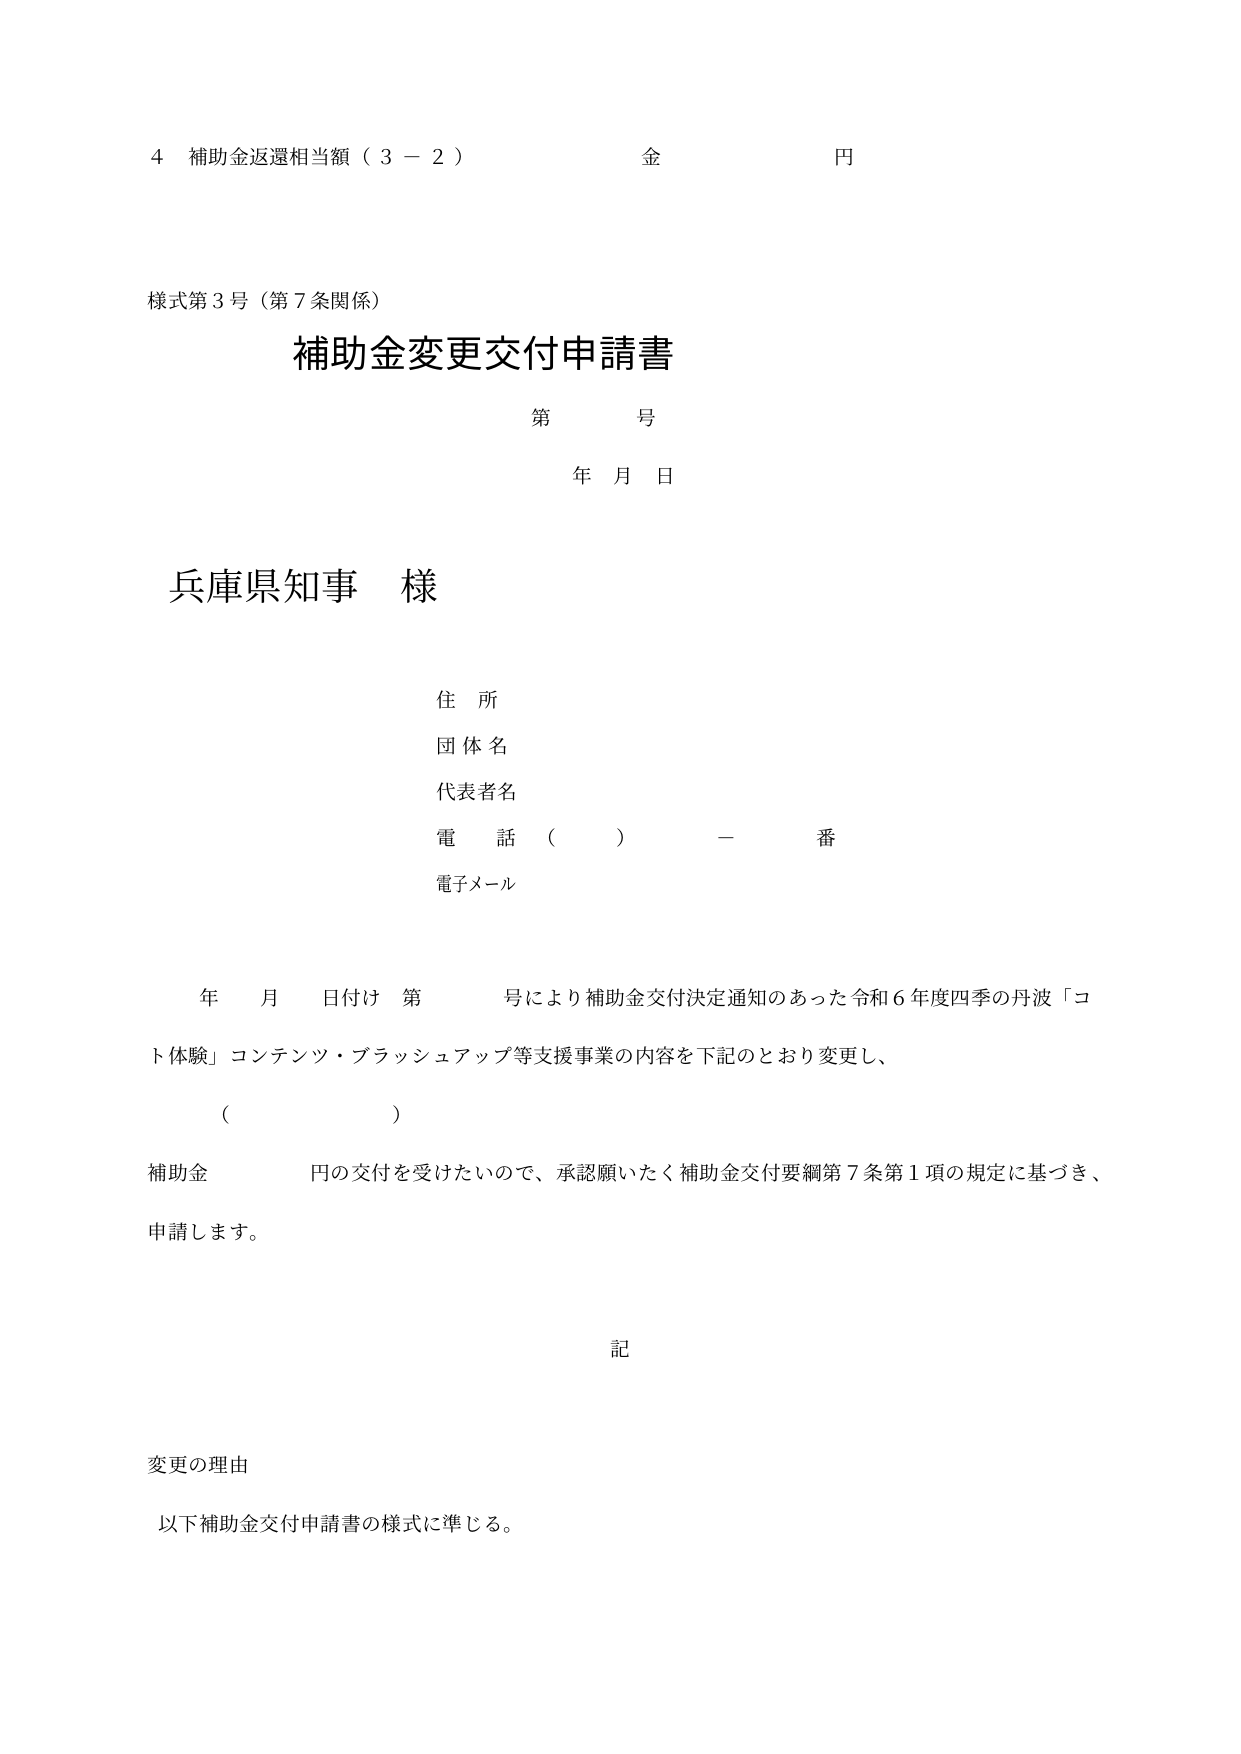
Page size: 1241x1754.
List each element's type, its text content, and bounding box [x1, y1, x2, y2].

text 年 月 日 [148, 437, 1093, 496]
text ４ 補助金返還相当額（ ３ － ２ ） 金 円 [148, 118, 1093, 177]
text 補助金 円の交付を受けたいので、承認願いたく補助金交付要綱第７条第１項の規定に基づき、申請します。 [148, 1134, 1093, 1251]
text 住 所 [148, 671, 1093, 717]
text 様式第３号（第７条関係） [148, 262, 1093, 320]
text （ ） [148, 1076, 1093, 1134]
text 電子メール [148, 854, 1093, 900]
text 電 話 （ ） － 番 [148, 808, 1093, 854]
text 第 号 [148, 379, 1093, 437]
text 団体名 [148, 717, 1093, 763]
text 補助金変更交付申請書 [148, 320, 1093, 379]
text 記 [148, 1309, 1093, 1368]
text 年 月 日付け 第 号により補助金交付決定通知のあった令和６年度四季の丹波「コト体験」コンテンツ・ブラッシュアップ等支援事業の内容を下記のとおり変更し、 [148, 959, 1093, 1076]
text 以下補助金交付申請書の様式に準じる。 [148, 1484, 1093, 1543]
text 変更の理由 [148, 1426, 1093, 1484]
text 兵庫県知事 様 [148, 554, 1093, 613]
text 代表者名 [148, 763, 1093, 808]
